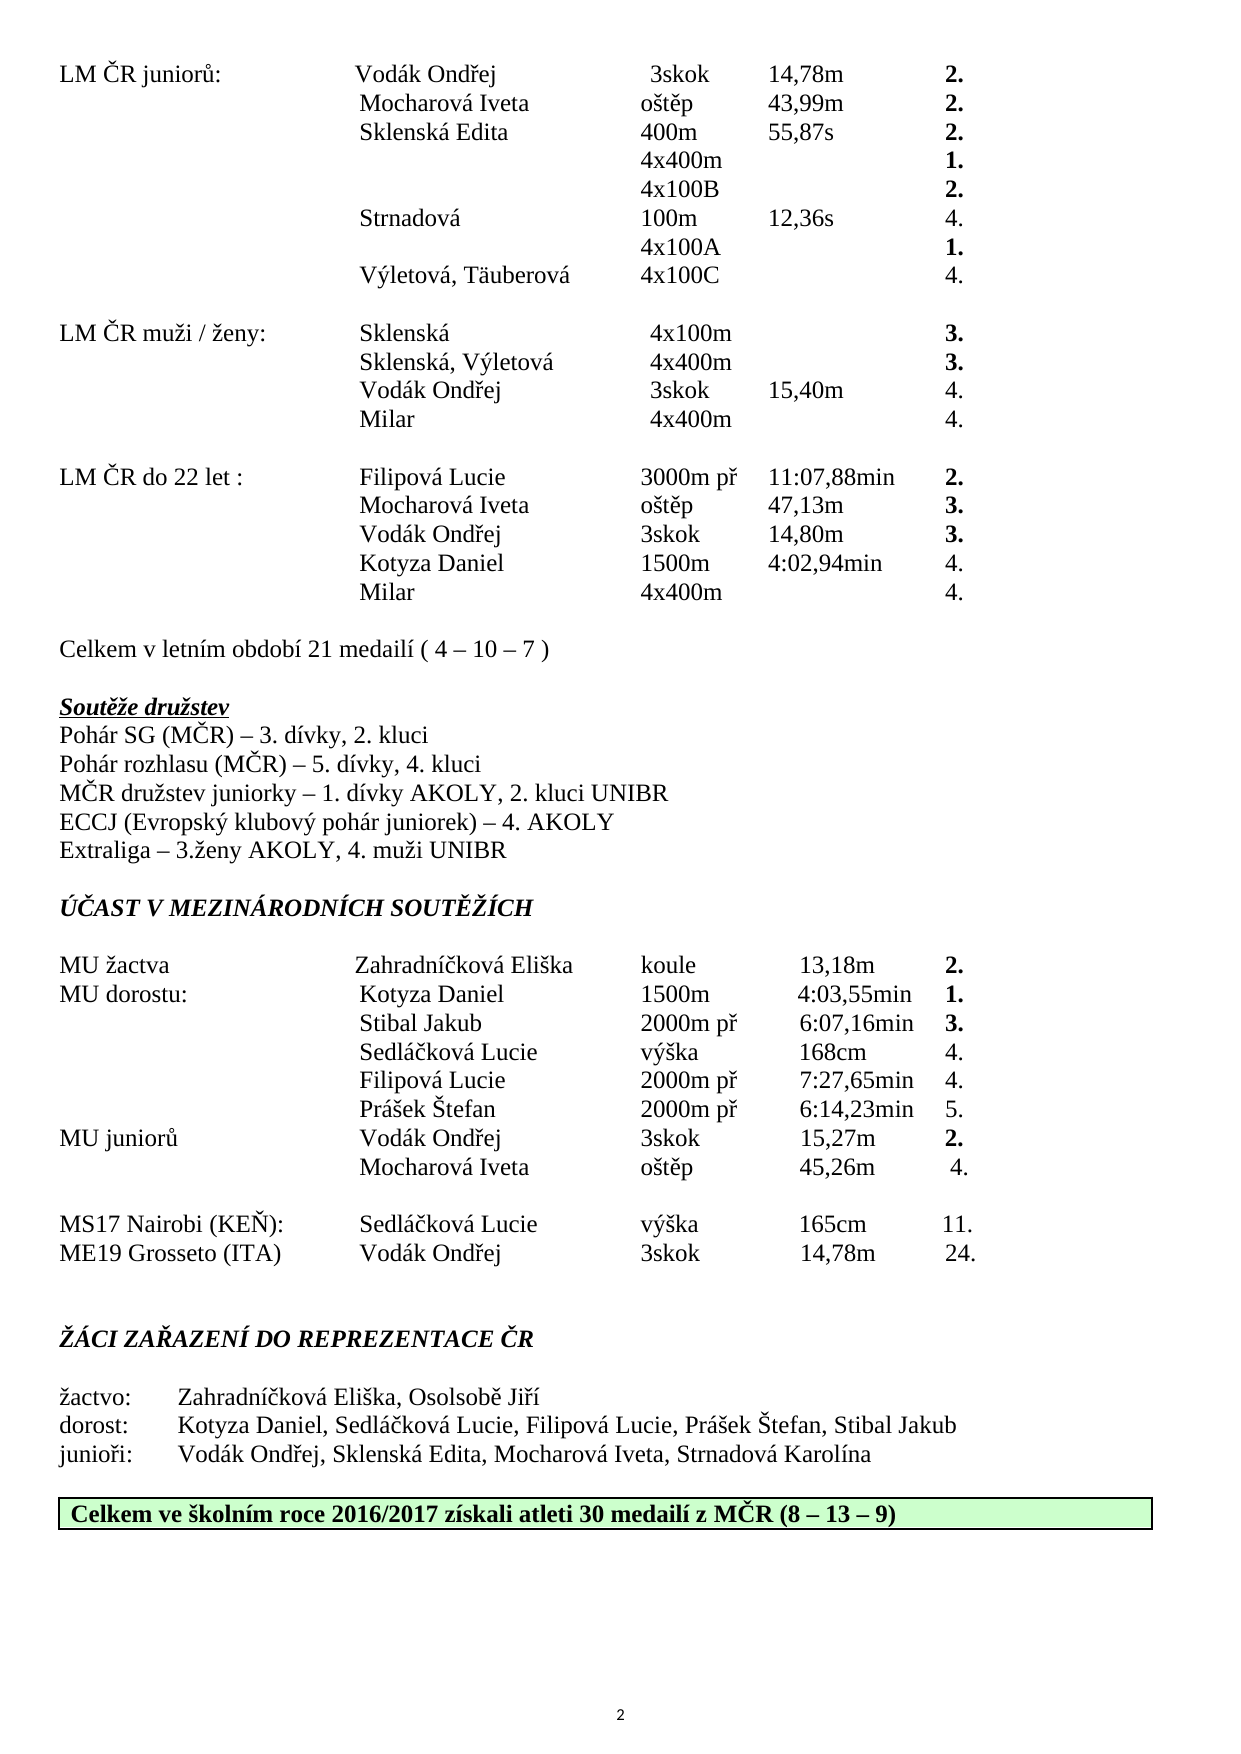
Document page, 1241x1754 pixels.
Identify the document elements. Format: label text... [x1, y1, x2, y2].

text MČR družstev juniorky – 1. dívky AKOLY, 2. kluci UNIBR [59, 778, 1181, 807]
text Sklenská Edita 400m 55,87s 2. [59, 117, 1181, 145]
text Soutěže družstev [59, 692, 1181, 720]
text Filipová Lucie 2000m př 7:27,65min 4. [59, 1065, 1181, 1094]
text Výletová, Täuberová 4x100C 4. [59, 260, 1181, 289]
text ECCJ (Evropský klubový pohár juniorek) – 4. AKOLY [59, 807, 1181, 835]
text ME19 Grosseto (ITA) Vodák Ondřej 3skok 14,78m 24. [59, 1238, 1181, 1267]
text Mocharová Iveta oštěp 47,13m 3. [59, 490, 1181, 519]
text Extraliga – 3.ženy AKOLY, 4. muži UNIBR [59, 835, 1181, 864]
table_header Celkem ve školním roce 2016/2017 získali atleti 30 medailí z MČR (8 – 13 – 9) [60, 1499, 1151, 1527]
text Milar 4x400m 4. [59, 577, 1181, 605]
text Sedláčková Lucie výška 168cm 4. [59, 1037, 1181, 1065]
text Pohár SG (MČR) – 3. dívky, 2. kluci [59, 720, 1181, 749]
text ÚČAST V MEZINÁRODNÍCH SOUTĚŽÍCH [59, 893, 1181, 922]
text MU juniorů Vodák Ondřej 3skok 15,27m 2. [59, 1123, 1181, 1152]
text Vodák Ondřej 3skok 14,80m 3. [59, 519, 1181, 548]
text Kotyza Daniel 1500m 4:02,94min 4. [59, 548, 1181, 577]
text Milar 4x400m 4. [59, 404, 1181, 433]
text Pohár rozhlasu (MČR) – 5. dívky, 4. kluci [59, 749, 1181, 778]
text MU dorostu: Kotyza Daniel 1500m 4:03,55min 1. [59, 979, 1181, 1008]
text LM ČR juniorů: Vodák Ondřej 3skok 14,78m 2. [59, 59, 1181, 88]
text Celkem v letním období 21 medailí ( 4 – 10 – 7 ) [59, 634, 1181, 663]
text LM ČR muži / ženy: Sklenská 4x100m 3. [59, 318, 1181, 347]
text Mocharová Iveta oštěp 45,26m 4. [59, 1152, 1181, 1180]
text 4x100A 1. [59, 232, 1181, 260]
text 4x100B 2. [59, 174, 1181, 203]
text Sklenská, Výletová 4x400m 3. [59, 347, 1181, 375]
text MS17 Nairobi (KEŇ): Sedláčková Lucie výška 165cm 11. [59, 1209, 1181, 1238]
text MU žactva Zahradníčková Eliška koule 13,18m 2. [59, 950, 1181, 979]
text Strnadová 100m 12,36s 4. [59, 203, 1181, 232]
text LM ČR do 22 let : Filipová Lucie 3000m př 11:07,88min 2. [59, 462, 1181, 490]
text Prášek Štefan 2000m př 6:14,23min 5. [59, 1094, 1181, 1123]
text žactvo: Zahradníčková Eliška, Osolsobě Jiří [59, 1382, 1181, 1410]
text junioři: Vodák Ondřej, Sklenská Edita, Mocharová Iveta, Strnadová Karolína [59, 1439, 1181, 1468]
text 4x400m 1. [59, 145, 1181, 174]
text Mocharová Iveta oštěp 43,99m 2. [59, 88, 1181, 117]
text dorost: Kotyza Daniel, Sedláčková Lucie, Filipová Lucie, Prášek Štefan, Stibal Jakub [59, 1410, 1181, 1439]
text ŽÁCI ZAŘAZENÍ DO REPREZENTACE ČR [59, 1324, 1181, 1353]
text Vodák Ondřej 3skok 15,40m 4. [59, 375, 1181, 404]
text Stibal Jakub 2000m př 6:07,16min 3. [59, 1008, 1181, 1037]
